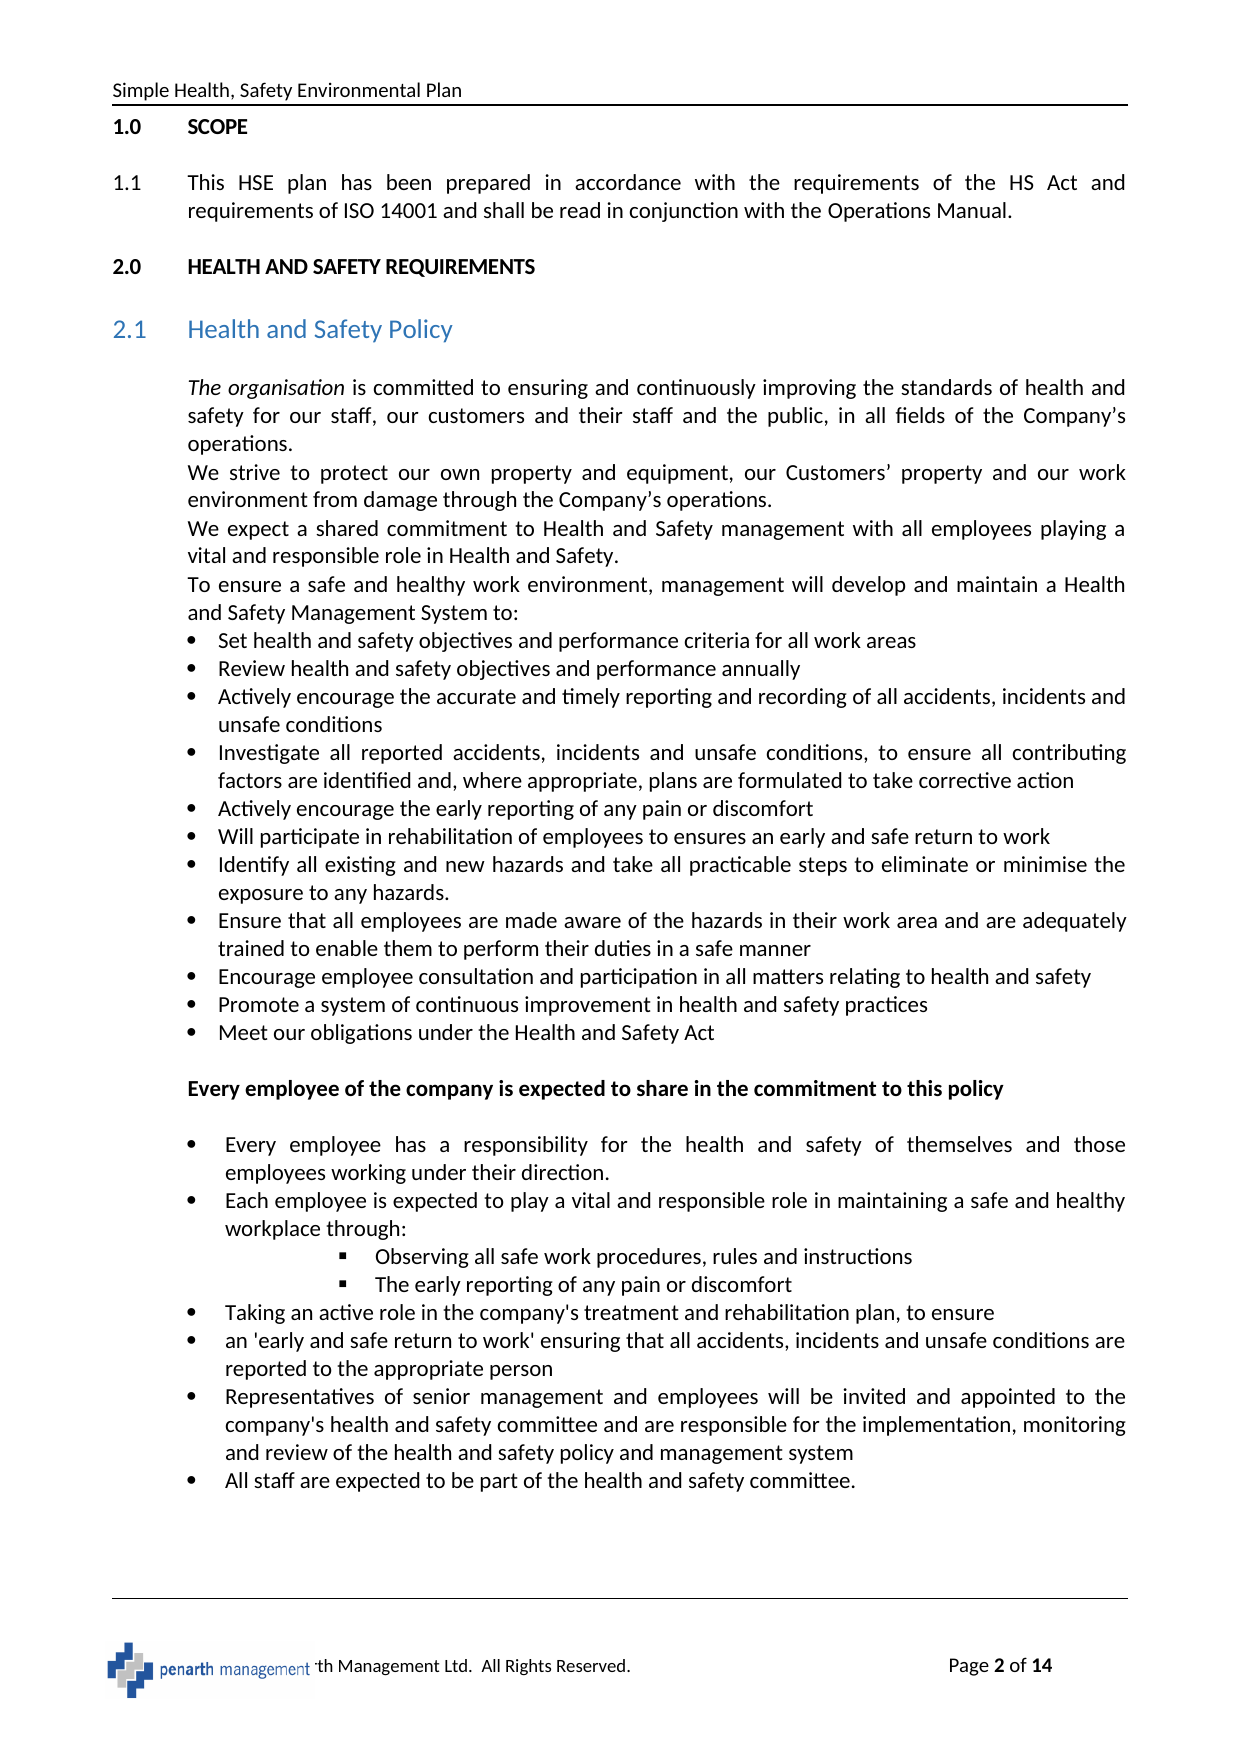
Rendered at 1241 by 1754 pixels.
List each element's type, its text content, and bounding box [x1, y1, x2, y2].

text Every employee of the company is expected to share in the commitment to this policy [112, 1074, 1128, 1102]
list Encourage employee consultation and participation in all matters relating to health and safety [187, 962, 1128, 990]
list Promote a system of continuous improvement in health and safety practices [187, 990, 1128, 1018]
subtitle 2.1 Health and Safety Policy [112, 312, 1128, 346]
list Taking an active role in the company's treatment and rehabilitation plan, to ensure [187, 1298, 1128, 1326]
list an 'early and safe return to work' ensuring that all accidents, incidents and unsafe conditions are reported to the appropriate person [187, 1326, 1128, 1382]
list Actively encourage the early reporting of any pain or discomfort [187, 794, 1128, 822]
list Meet our obligations under the Health and Safety Act [187, 1018, 1128, 1046]
list Set health and safety objectives and performance criteria for all work areas [187, 626, 1128, 654]
list All staff are expected to be part of the health and safety committee. [187, 1466, 1128, 1494]
list The early reporting of any pain or discomfort [337, 1270, 1128, 1298]
list Identify all existing and new hazards and take all practicable steps to eliminate or minimise the exposure to any hazards. [187, 850, 1128, 906]
text 1.1 This HSE plan has been prepared in accordance with the requirements of the HS Act and requirements of ISO 14001 and shall be read in conjunction with the Operations Manual. [112, 168, 1128, 224]
subtitle 2.0 HEALTH AND SAFETY REQUIREMENTS [112, 252, 1128, 280]
list Representatives of senior management and employees will be invited and appointed to the company's health and safety committee and are responsible for the implementation, monitoring and review of the health and safety policy and management system [187, 1382, 1128, 1466]
list Actively encourage the accurate and timely reporting and recording of all accidents, incidents and unsafe conditions [187, 682, 1128, 738]
text The organisation is committed to ensuring and continuously improving the standards of health and safety for our staff, our customers and their staff and the public, in all fields of the Company’s operations. [112, 373, 1128, 458]
list Each employee is expected to play a vital and responsible role in maintaining a safe and healthy workplace through: [187, 1186, 1128, 1242]
text To ensure a safe and healthy work environment, management will develop and maintain a Health and Safety Management System to: [112, 570, 1128, 626]
list Observing all safe work procedures, rules and instructions [337, 1242, 1128, 1270]
list Review health and safety objectives and performance annually [187, 654, 1128, 682]
subtitle 1.0 SCOPE [112, 112, 1128, 140]
text We strive to protect our own property and equipment, our Customers’ property and our work environment from damage through the Company’s operations. [112, 458, 1128, 514]
picture [104, 1641, 315, 1699]
list Will participate in rehabilitation of employees to ensures an early and safe return to work [187, 822, 1128, 850]
text We expect a shared commitment to Health and Safety management with all employees playing a vital and responsible role in Health and Safety. [112, 514, 1128, 570]
list Investigate all reported accidents, incidents and unsafe conditions, to ensure all contributing factors are identified and, where appropriate, plans are formulated to take corrective action [187, 738, 1128, 794]
list Ensure that all employees are made aware of the hazards in their work area and are adequately trained to enable them to perform their duties in a safe manner [187, 906, 1128, 962]
list Every employee has a responsibility for the health and safety of themselves and those employees working under their direction. [187, 1130, 1128, 1186]
